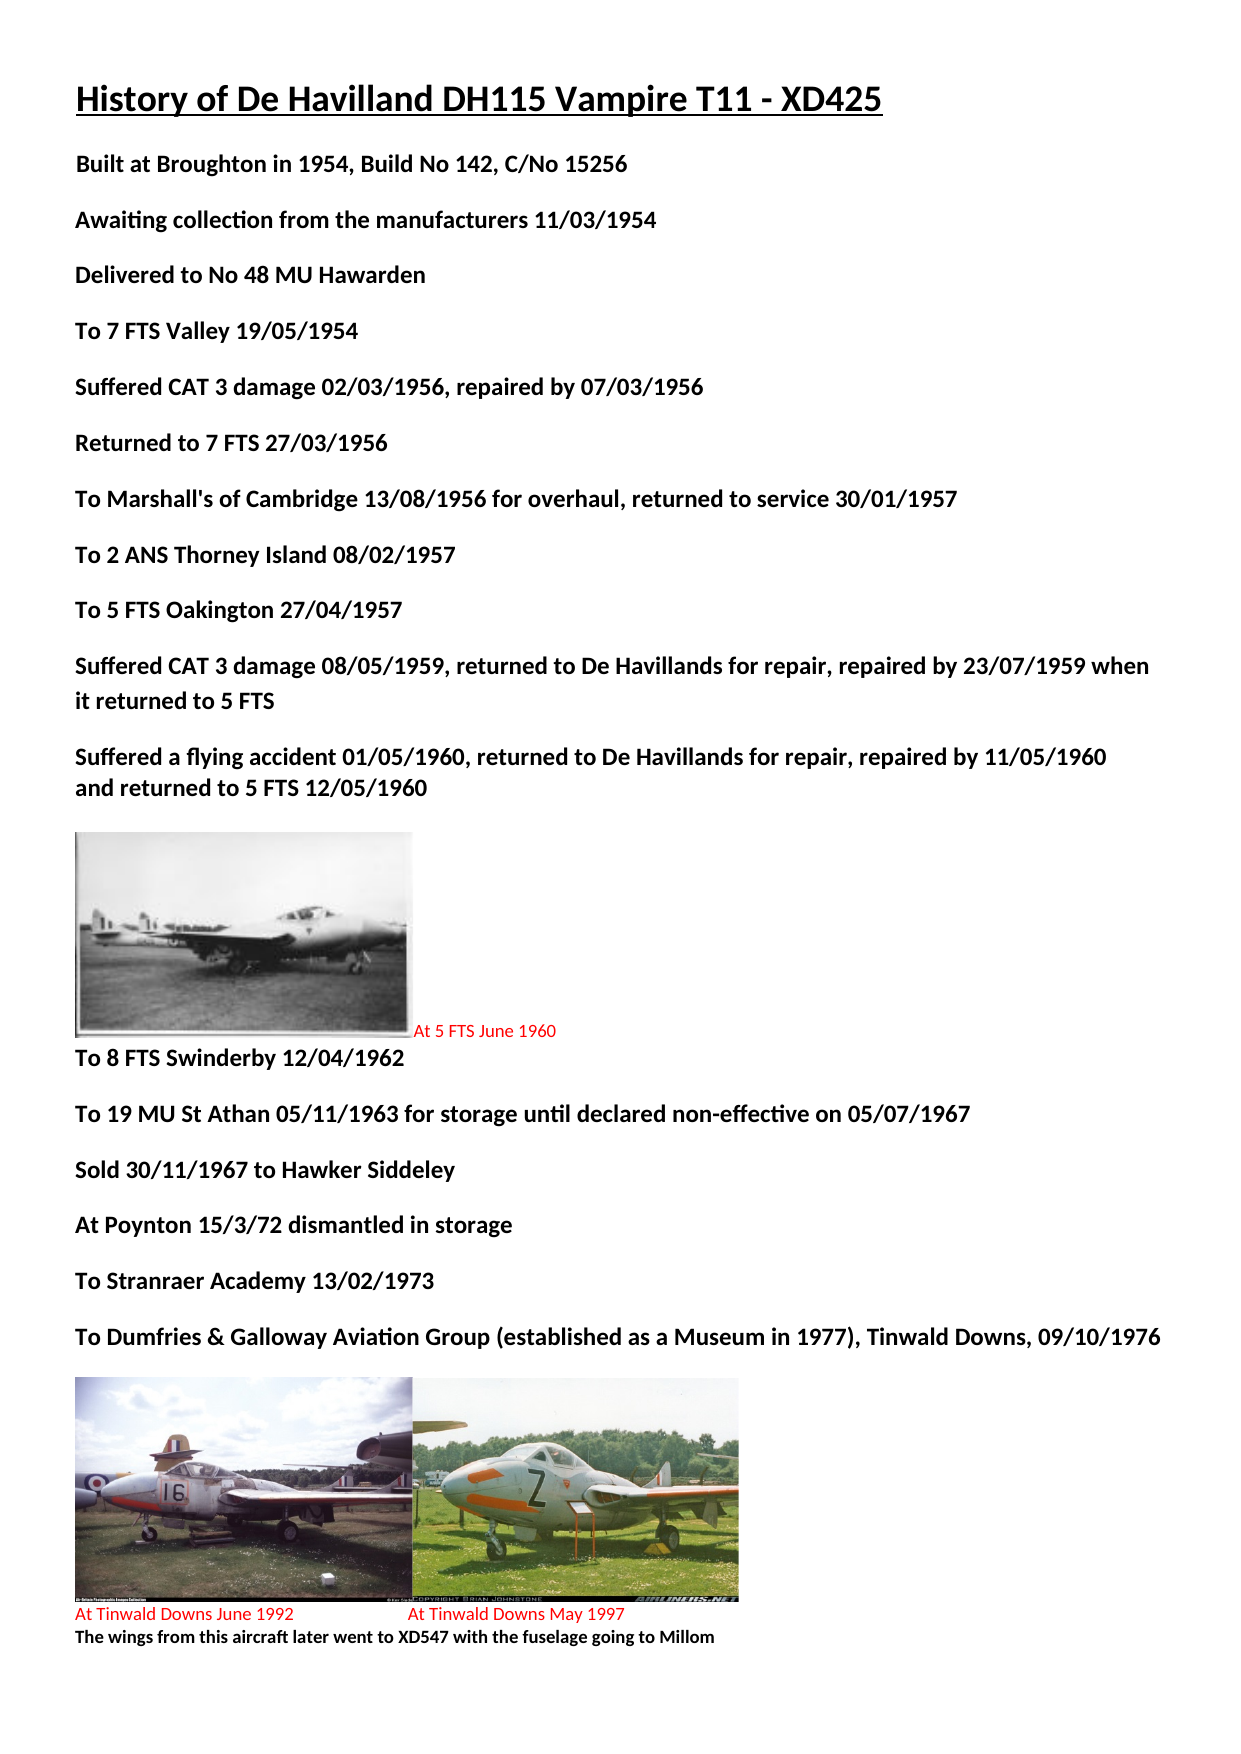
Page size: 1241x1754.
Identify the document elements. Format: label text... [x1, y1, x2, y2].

text At Tinwald Downs June 1992 At Tinwald Downs May 1997 [75, 1602, 1165, 1625]
text To Stranraer Academy 13/02/1973 [75, 1266, 1165, 1296]
text To 5 FTS Oakington 27/04/1957 [75, 594, 1165, 625]
text To 2 ANS Thorney Island 08/02/1957 [75, 539, 1165, 569]
text The wings from this aircraft later went to XD547 with the fuselage going to Millom [75, 1625, 1165, 1648]
text and returned to 5 FTS 12/05/1960 [75, 772, 1165, 802]
text Suffered a flying accident 01/05/1960, returned to De Havillands for repair, repaired by 11/05/1960 [75, 741, 1165, 772]
text Suffered CAT 3 damage 02/03/1956, repaired by 07/03/1956 [75, 371, 1165, 402]
text Delivered to No 48 MU Hawarden [75, 259, 1165, 290]
picture [75, 1377, 739, 1602]
text To Marshall's of Cambridge 13/08/1956 for overhaul, returned to service 30/01/1957 [75, 483, 1165, 513]
text To Dumfries & Galloway Aviation Group (established as a Museum in 1977), Tinwald Downs, 09/10/1976 [75, 1321, 1165, 1352]
text Returned to 7 FTS 27/03/1956 [75, 427, 1165, 458]
text Awaiting collection from the manufacturers 11/03/1954 [75, 204, 1165, 234]
table_header History of De Havilland DH115 Vampire T11 - XD425 Built at Broughton in 1954, Build No 142, C/No 15256 [76, 75, 1165, 204]
text To 19 MU St Athan 05/11/1963 for storage until declared non-effective on 05/07/1967 [75, 1098, 1165, 1128]
text At Poynton 15/3/72 dismantled in storage [75, 1210, 1165, 1240]
picture [75, 832, 414, 1038]
text Suffered CAT 3 damage 08/05/1959, returned to De Havillands for repair, repaired by 23/07/1959 when it returned to 5 FTS [75, 650, 1165, 716]
text To 7 FTS Valley 19/05/1954 [75, 315, 1165, 346]
text Sold 30/11/1967 to Hawker Siddeley [75, 1154, 1165, 1184]
text To 8 FTS Swinderby 12/04/1962 [75, 1042, 1165, 1073]
